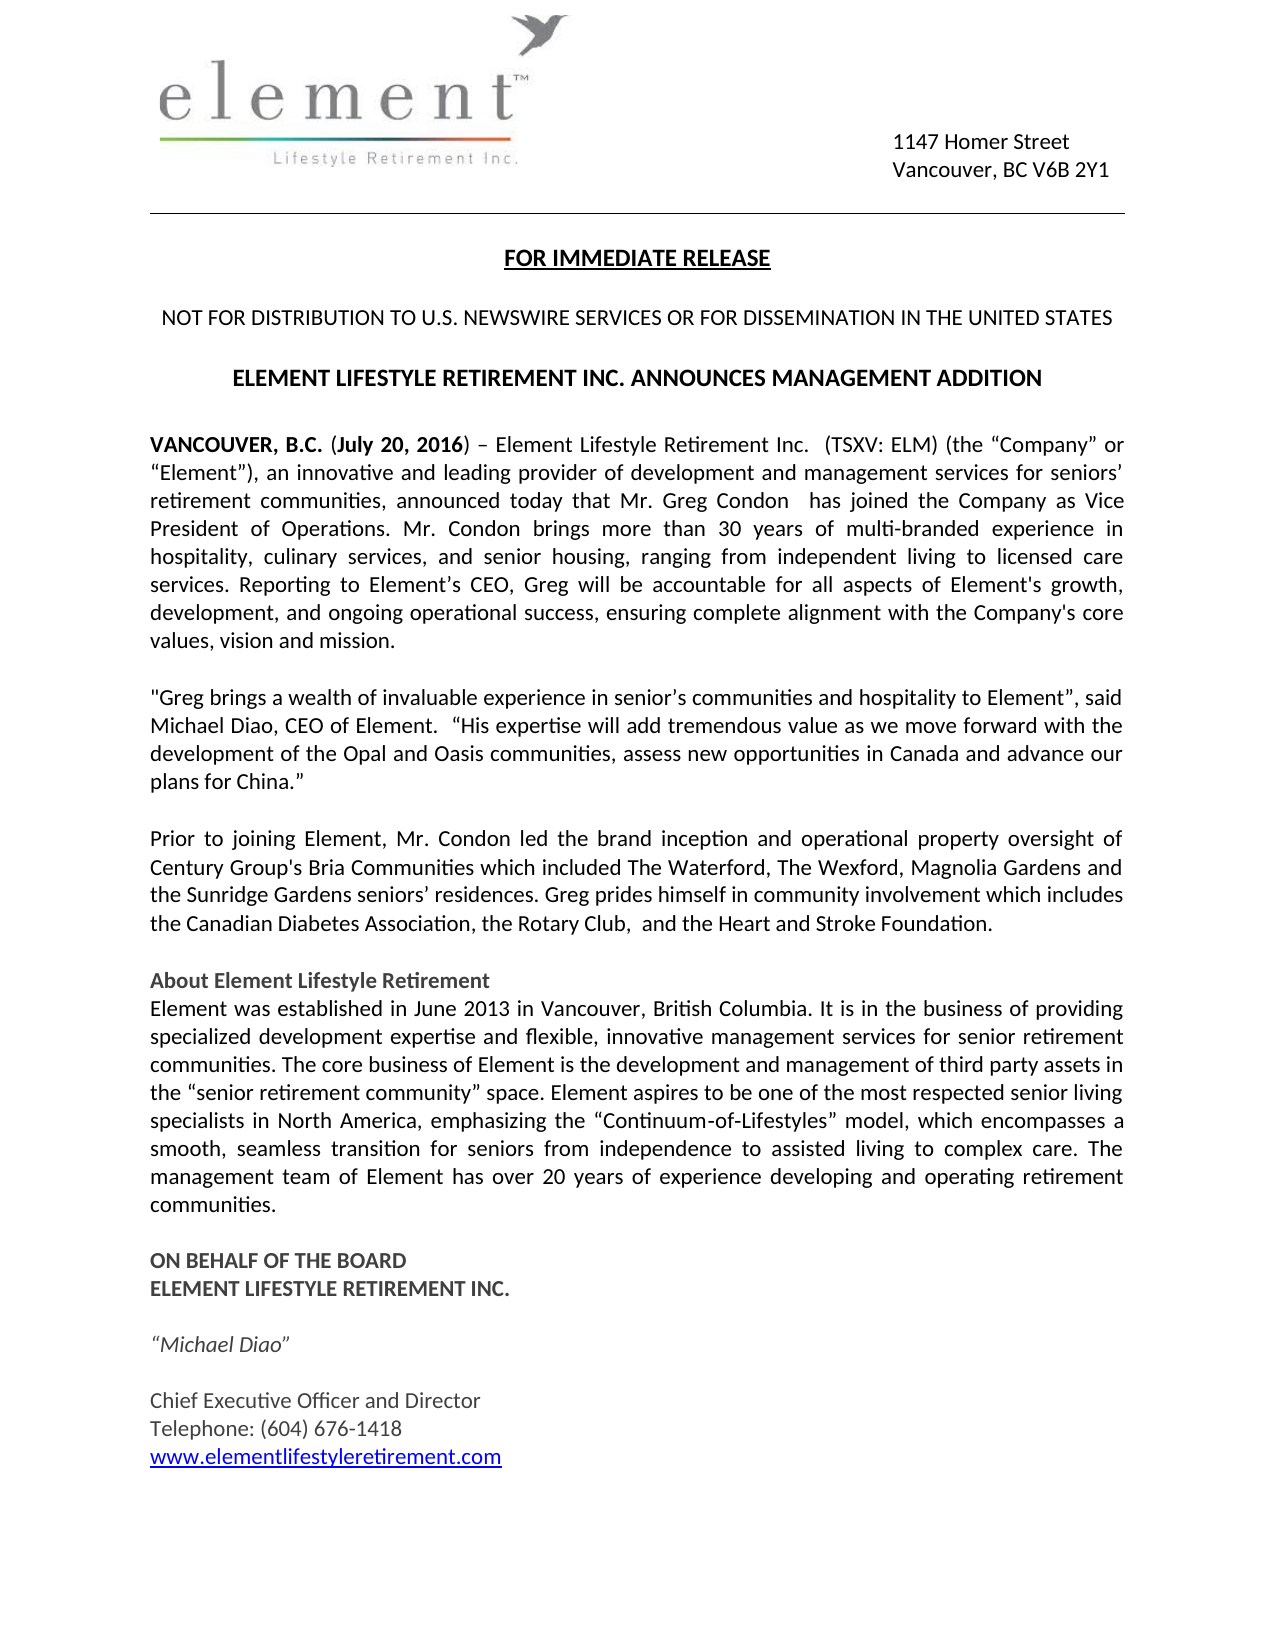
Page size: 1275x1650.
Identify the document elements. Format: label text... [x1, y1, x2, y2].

text ON BEHALF OF THE BOARD [150, 1246, 1125, 1274]
text Prior to joining Element, Mr. Condon led the brand inception and operational property oversight of Century Group's Bria Communities which included The Waterford, The Wexford, Magnolia Gardens and the Sunridge Gardens seniors’ residences. Greg prides himself in community involvement which includes the Canadian Diabetes Association, the Rotary Club, and the Heart and Stroke Foundation. [150, 824, 1125, 937]
text VANCOUVER, B.C. (July 20, 2016) – Element Lifestyle Retirement Inc. (TSXV: ELM) (the “Company” or “Element”), an innovative and leading provider of development and management services for seniors’ retirement communities, announced today that Mr. Greg Condon has joined the Company as Vice President of Operations. Mr. Condon brings more than 30 years of multi-branded experience in hospitality, culinary services, and senior housing, ranging from independent living to licensed care services. Reporting to Element’s CEO, Greg will be accountable for all aspects of Element's growth, development, and ongoing operational success, ensuring complete alignment with the Company's core values, vision and mission. [150, 430, 1125, 654]
text About Element Lifestyle Retirement [150, 966, 1125, 994]
text www.elementlifestyleretirement.com [150, 1442, 1125, 1470]
text FOR IMMEDIATE RELEASE [150, 242, 1125, 273]
text ELEMENT LIFESTYLE RETIREMENT INC. [150, 1274, 1125, 1302]
text Element was established in June 2013 in Vancouver, British Columbia. It is in the business of providing specialized development expertise and flexible, innovative management services for senior retirement communities. The core business of Element is the development and management of third party assets in the “senior retirement community” space. Element aspires to be one of the most respected senior living specialists in North America, emphasizing the “Continuum‐of‐Lifestyles” model, which encompasses a smooth, seamless transition for seniors from independence to assisted living to complex care. The management team of Element has over 20 years of experience developing and operating retirement communities. [150, 994, 1125, 1218]
text “Michael Diao” [150, 1330, 1125, 1358]
text NOT FOR DISTRIBUTION TO U.S. NEWSWIRE SERVICES OR FOR DISSEMINATION IN THE UNITED STATES [150, 303, 1125, 331]
text Chief Executive Officer and Director [150, 1386, 1125, 1414]
text Telephone: (604) 676-1418 [150, 1414, 1125, 1442]
text "Greg brings a wealth of invaluable experience in senior’s communities and hospitality to Element”, said Michael Diao, CEO of Element. “His expertise will add tremendous value as we move forward with the development of the Opal and Oasis communities, assess new opportunities in Canada and advance our plans for China.” [150, 683, 1125, 795]
picture [159, 15, 573, 167]
text ELEMENT LIFESTYLE RETIREMENT INC. ANNOUNCES MANAGEMENT ADDITION [150, 362, 1125, 392]
